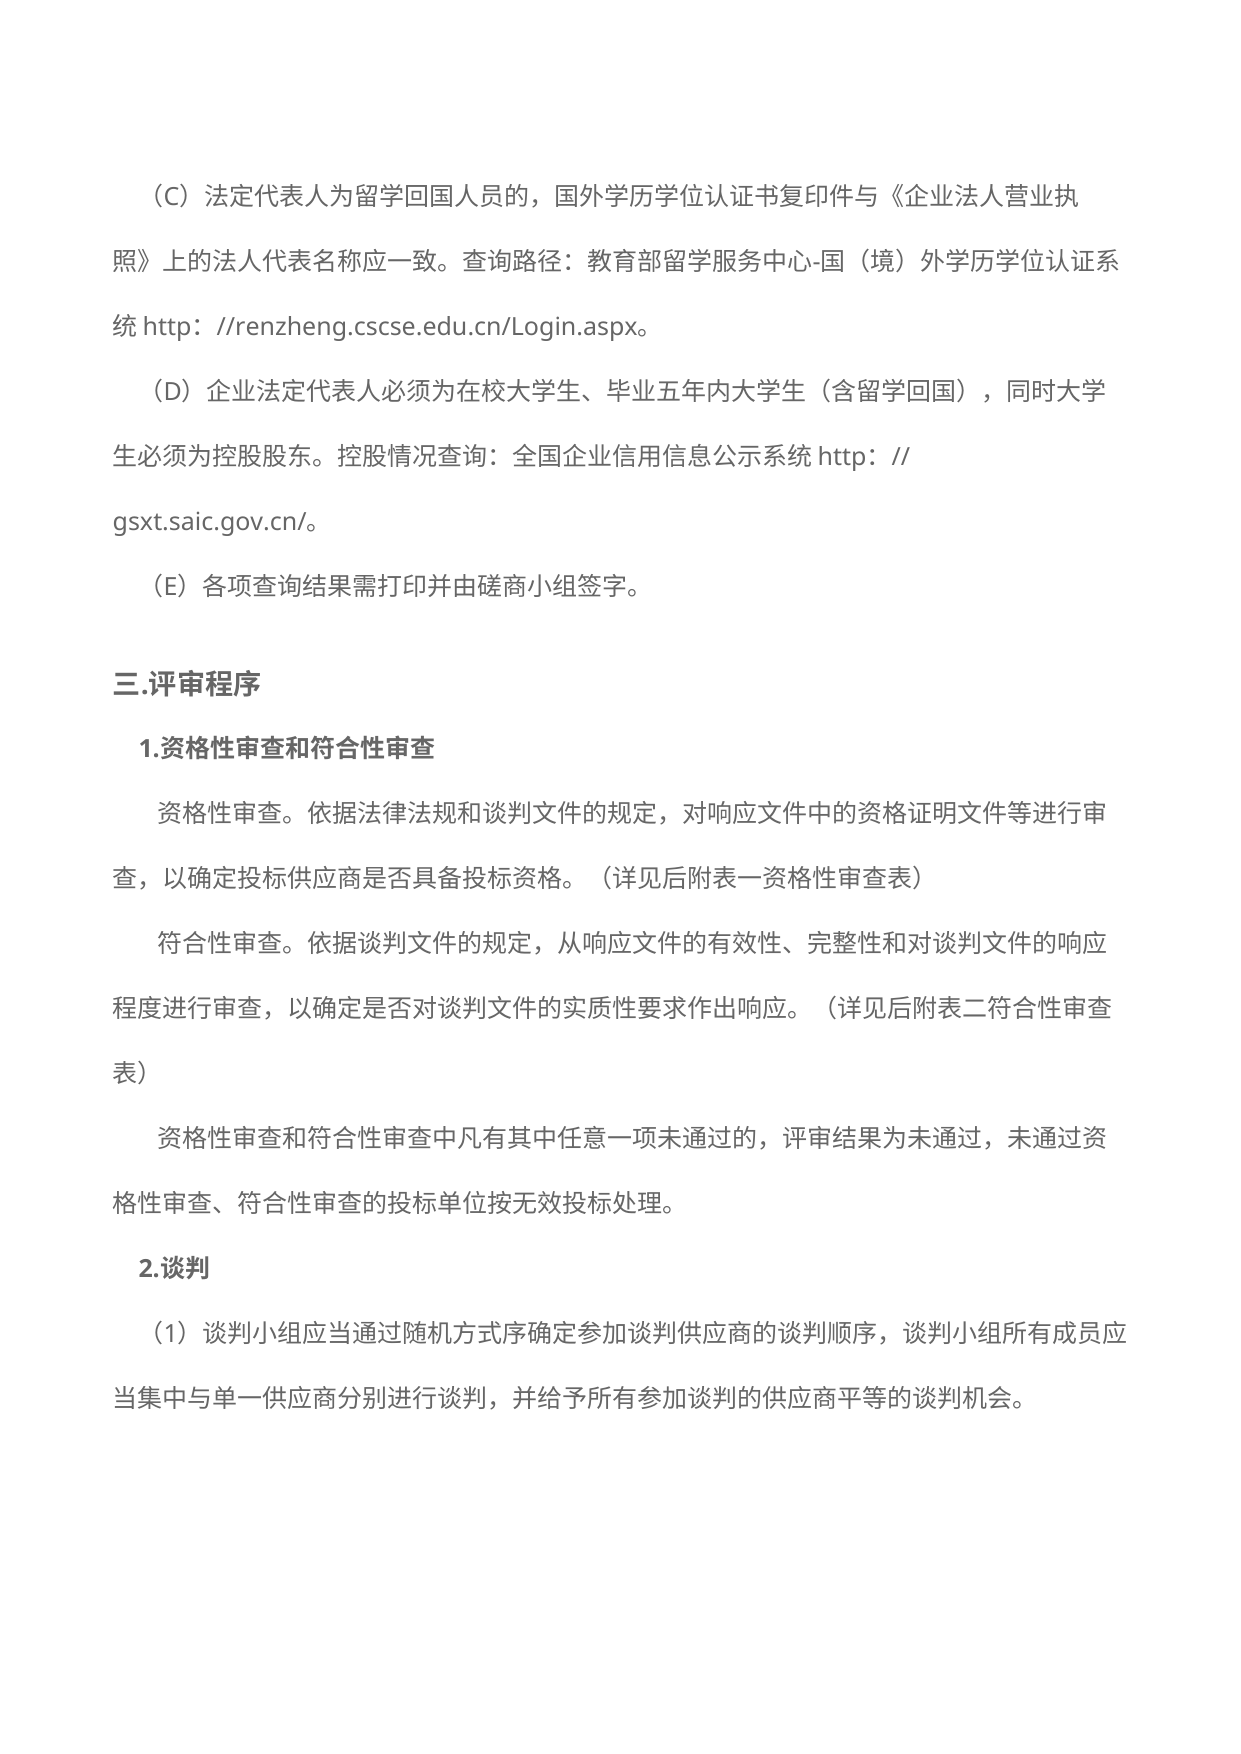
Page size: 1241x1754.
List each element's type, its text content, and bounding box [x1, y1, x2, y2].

text 2.谈判 [112, 1234, 1128, 1299]
text 资格性审查和符合性审查中凡有其中任意一项未通过的，评审结果为未通过，未通过资格性审查、符合性审查的投标单位按无效投标处理。 [112, 1104, 1128, 1234]
text 符合性审查。依据谈判文件的规定，从响应文件的有效性、完整性和对谈判文件的响应程度进行审查，以确定是否对谈判文件的实质性要求作出响应。（详见后附表二符合性审查表） [112, 909, 1128, 1104]
text （C）法定代表人为留学回国人员的，国外学历学位认证书复印件与《企业法人营业执照》上的法人代表名称应一致。查询路径：教育部留学服务中心-国（境）外学历学位认证系统http：//renzheng.cscse.edu.cn/Login.aspx。 [112, 162, 1128, 357]
text （E）各项查询结果需打印并由磋商小组签字。 [112, 552, 1128, 617]
text 1.资格性审查和符合性审查 [112, 714, 1128, 779]
text 资格性审查。依据法律法规和谈判文件的规定，对响应文件中的资格证明文件等进行审查，以确定投标供应商是否具备投标资格。（详见后附表一资格性审查表） [112, 779, 1128, 909]
text （1）谈判小组应当通过随机方式序确定参加谈判供应商的谈判顺序，谈判小组所有成员应当集中与单一供应商分别进行谈判，并给予所有参加谈判的供应商平等的谈判机会。 [112, 1299, 1128, 1429]
text 三.评审程序 [112, 649, 1128, 714]
text （D）企业法定代表人必须为在校大学生、毕业五年内大学生（含留学回国），同时大学生必须为控股股东。控股情况查询：全国企业信用信息公示系统http：//gsxt.saic.gov.cn/。 [112, 357, 1128, 552]
